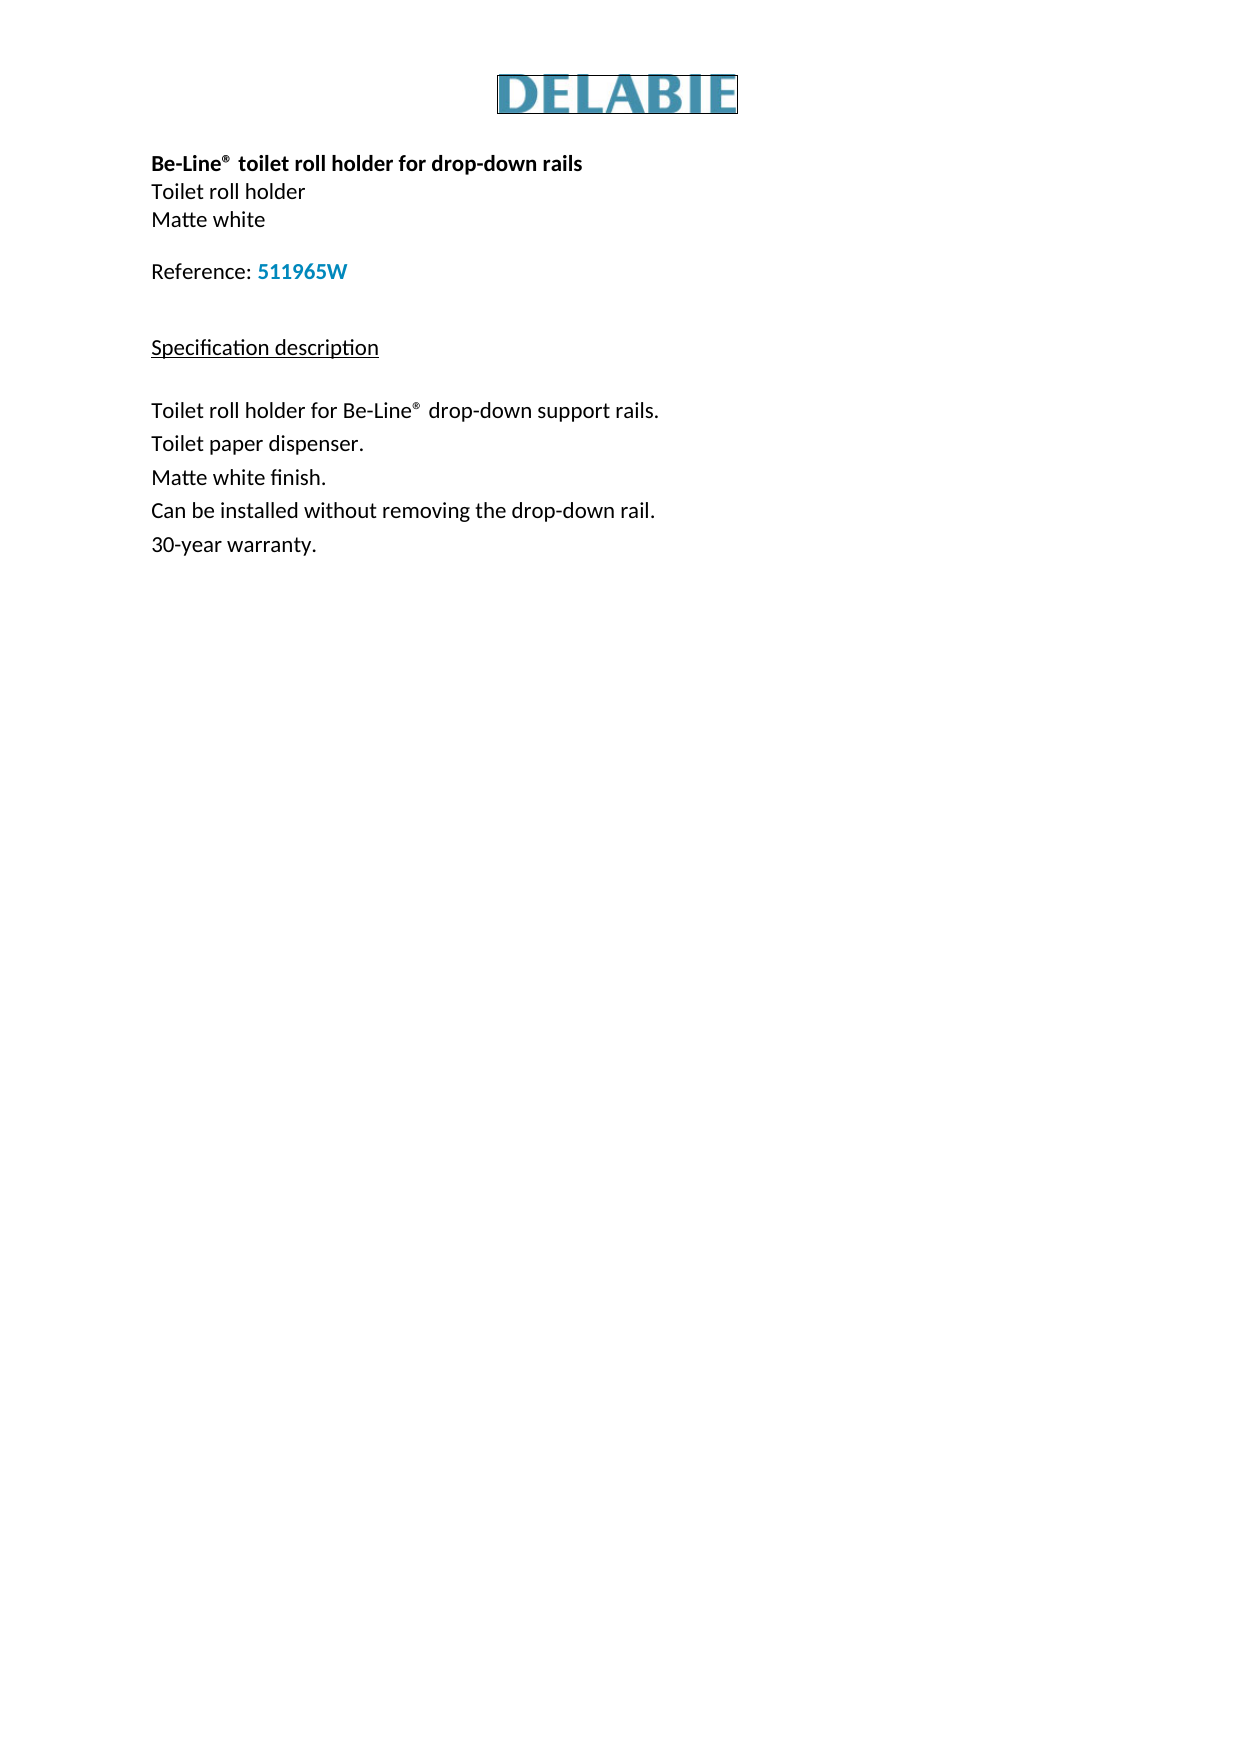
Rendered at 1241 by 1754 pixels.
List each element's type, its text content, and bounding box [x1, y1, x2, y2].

text Toilet paper dispenser. [151, 429, 1084, 458]
text Reference: 511965W [151, 257, 1084, 285]
text 30-year warranty. [151, 530, 1084, 558]
text Specification description [151, 333, 1084, 361]
text Matte white [151, 205, 1084, 233]
text Toilet roll holder [151, 177, 1084, 205]
text Matte white finish. [151, 463, 1084, 491]
text Can be installed without removing the drop-down rail. [151, 497, 1084, 525]
picture [498, 76, 737, 113]
text Be-Line® toilet roll holder for drop-down rails [151, 149, 1084, 177]
text Toilet roll holder for Be-Line® drop-down support rails. [151, 396, 1084, 424]
